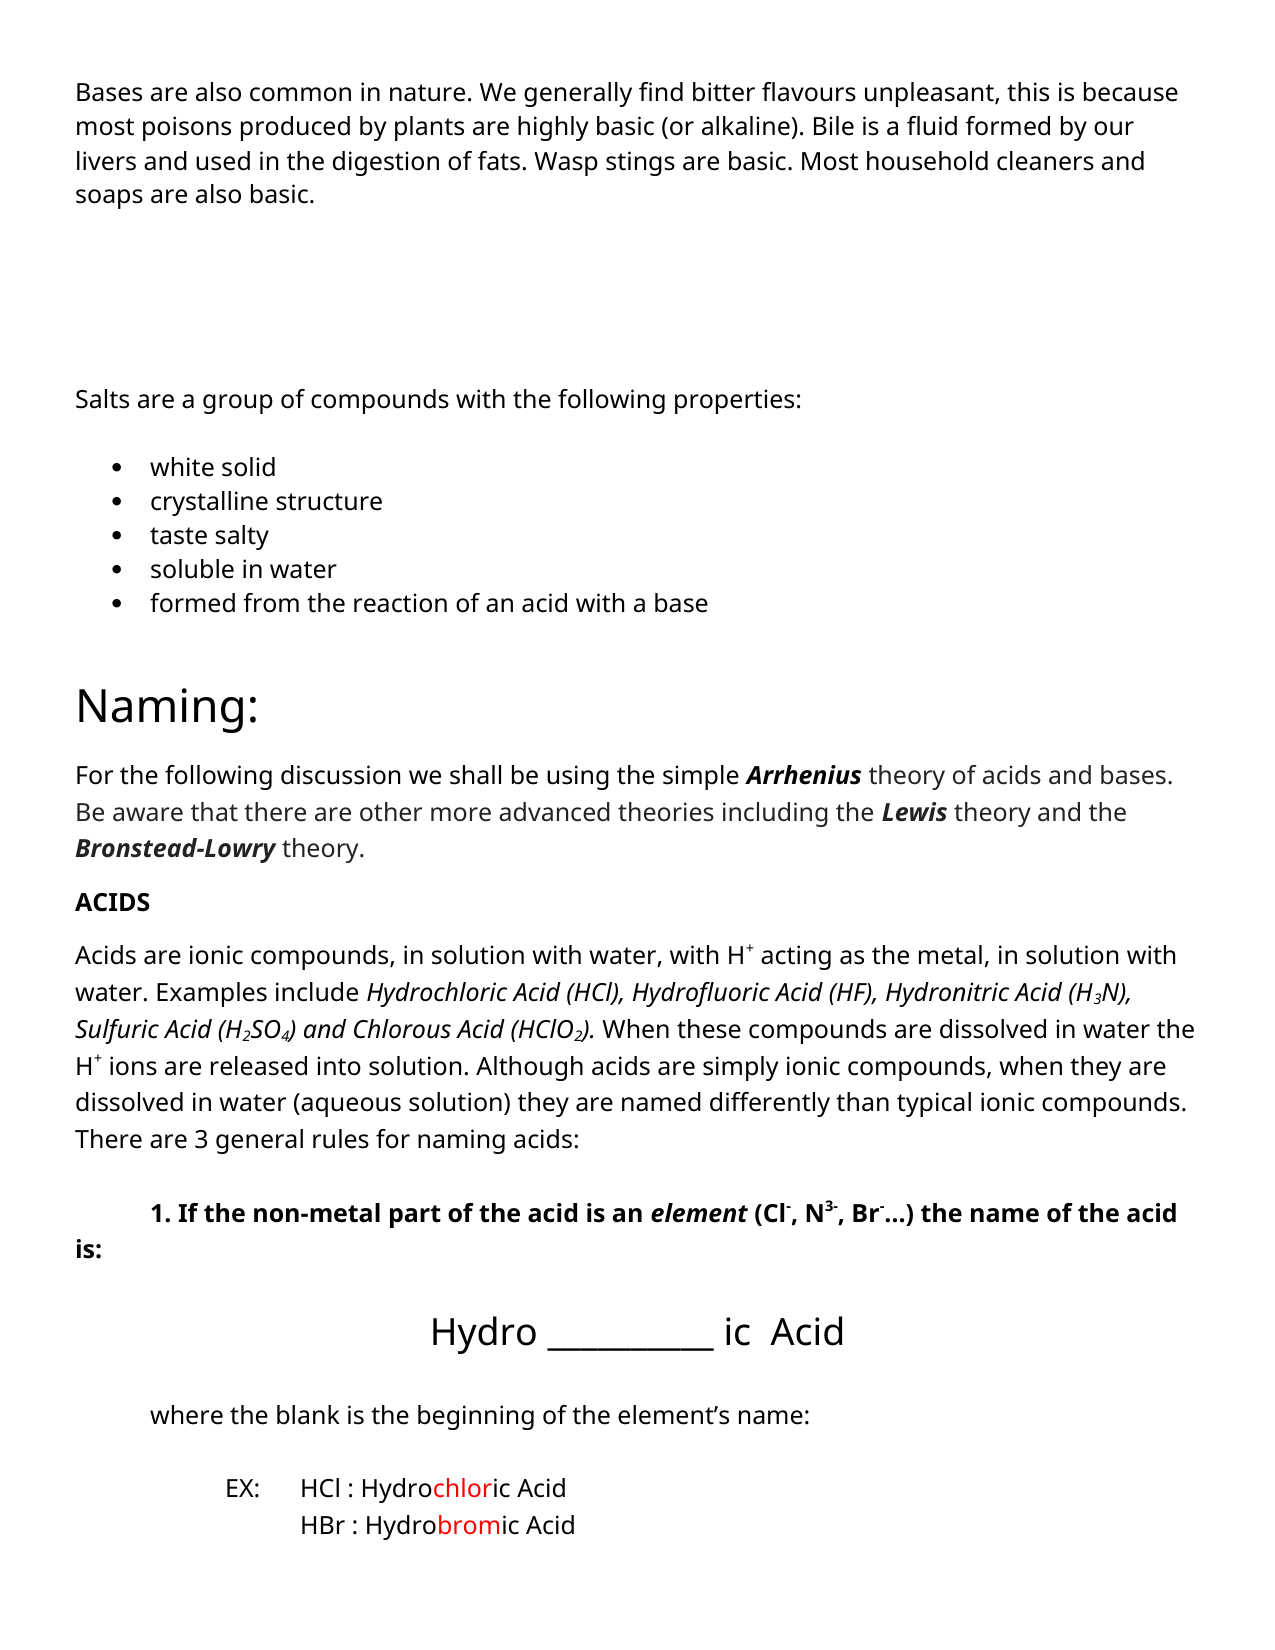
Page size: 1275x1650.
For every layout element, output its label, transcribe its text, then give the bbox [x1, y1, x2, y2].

text Bases are also common in nature. We generally find bitter flavours unpleasant, this is because most poisons produced by plants are highly basic (or alkaline). Bile is a fluid formed by our livers and used in the digestion of fats. Wasp stings are basic. Most household cleaners and soaps are also basic. [75, 75, 1200, 211]
text HBr : Hydrobromic Acid [75, 1508, 1200, 1542]
text 1. If the non-metal part of the acid is an element (Cl-, N3-, Br-…) the name of the acid is: [75, 1195, 1200, 1266]
list crystalline structure [112, 484, 1200, 518]
text ACIDS [75, 884, 1200, 918]
list soluble in water [112, 552, 1200, 586]
text EX: HCl : Hydrochloric Acid [75, 1471, 1200, 1505]
list taste salty [112, 518, 1200, 552]
text where the blank is the beginning of the element’s name: [75, 1397, 1200, 1431]
text Salts are a group of compounds with the following properties: [75, 382, 1200, 416]
text For the following discussion we shall be using the simple Arrhenius theory of acids and bases. Be aware that there are other more advanced theories including the Lewis theory and the Bronstead-Lowry theory. [75, 757, 1200, 865]
text Naming: [75, 673, 1200, 736]
text Acids are ionic compounds, in solution with water, with H+ acting as the metal, in solution with water. Examples include Hydrochloric Acid (HCl), Hydrofluoric Acid (HF), Hydronitric Acid (H3N), Sulfuric Acid (H2SO4) and Chlorous Acid (HClO2). When these compounds are dissolved in water the H+ ions are released into solution. Although acids are simply ionic compounds, when they are dissolved in water (aqueous solution) they are named differently than typical ionic compounds. There are 3 general rules for naming acids: [75, 938, 1200, 1156]
list white solid [112, 450, 1200, 484]
list formed from the reaction of an acid with a base [112, 586, 1200, 620]
text Hydro __________ ic Acid [75, 1306, 1200, 1357]
